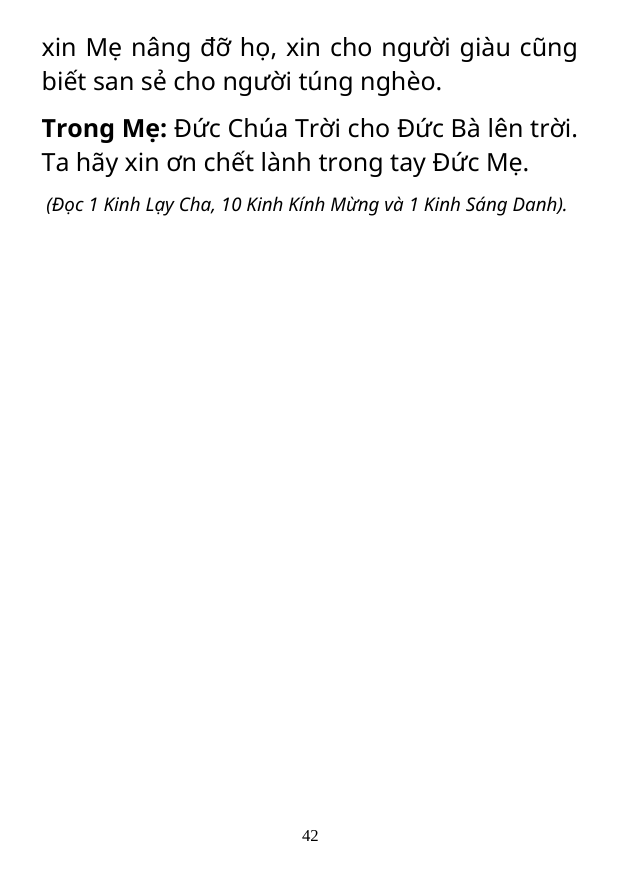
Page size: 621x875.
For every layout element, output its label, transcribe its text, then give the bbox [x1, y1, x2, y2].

text Trong Mẹ: Đức Chúa Trời cho Đức Bà lên trời. Ta hãy xin ơn chết lành trong tay Đức Mẹ. [41, 110, 579, 178]
text (Đọc 1 Kinh Lạy Cha, 10 Kinh Kính Mừng và 1 Kinh Sáng Danh).18.02.2019 Thứ Hai [41, 191, 579, 216]
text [41, 29, 579, 98]
